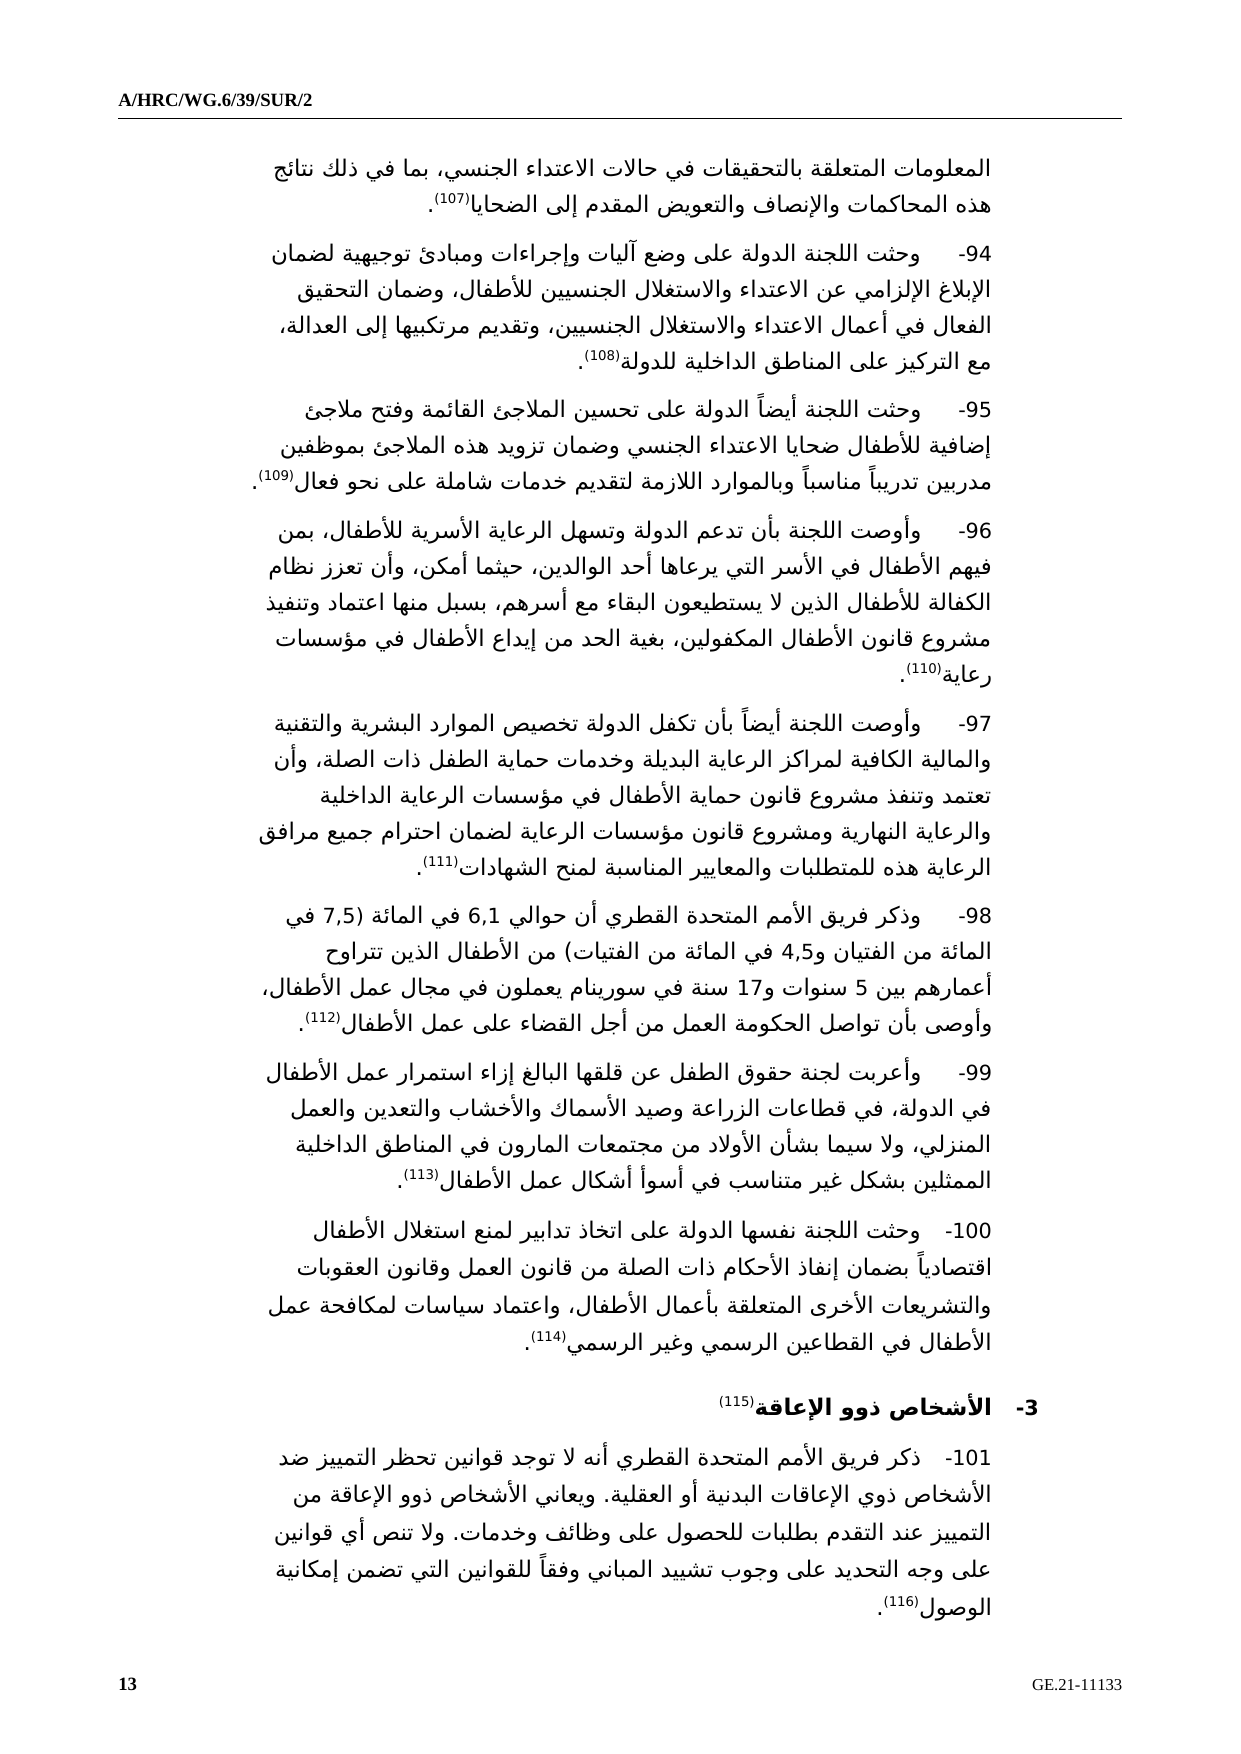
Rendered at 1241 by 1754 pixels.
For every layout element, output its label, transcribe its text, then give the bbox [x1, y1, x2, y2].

text 100- وحثت اللجنة نفسها الدولة على اتخاذ تدابير لمنع استغلال الأطفال اقتصادياً بضمان إنفاذ الأحكام ذات الصلة من قانون العمل وقانون العقوبات والتشريعات الأخرى المتعلقة بأعمال الأطفال، واعتماد سياسات لمكافحة عمل الأطفال في القطاعين الرسمي وغير الرسمي(). [248, 1208, 992, 1358]
text 96- وأوصت اللجنة بأن تدعم الدولة وتسهل الرعاية الأسرية للأطفال، بمن فيهم الأطفال في الأسر التي يرعاها أحد الوالدين، حيثما أمكن، وأن تعزز نظام الكفالة للأطفال الذين لا يستطيعون البقاء مع أسرهم، بسبل منها اعتماد وتنفيذ مشروع قانون الأطفال المكفولين، بغية الحد من إيداع الأطفال في مؤسسات رعاية(). [248, 509, 992, 690]
text 3- الأشخاص ذوو الإعاقة() [248, 1383, 1122, 1423]
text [248, 148, 992, 220]
text 95- وحثت اللجنة أيضاً الدولة على تحسين الملاجئ القائمة وفتح ملاجئ إضافية للأطفال ضحايا الاعتداء الجنسي وضمان تزويد هذه الملاجئ بموظفين مدربين تدريباً مناسباً وبالموارد اللازمة لتقديم خدمات شاملة على نحو فعال(). [248, 389, 992, 497]
text 94- وحثت اللجنة الدولة على وضع آليات وإجراءات ومبادئ توجيهية لضمان الإبلاغ الإلزامي عن الاعتداء والاستغلال الجنسيين للأطفال، وضمان التحقيق الفعال في أعمال الاعتداء والاستغلال الجنسيين، وتقديم مرتكبيها إلى العدالة، مع التركيز على المناطق الداخلية للدولة(). [248, 232, 992, 376]
text 97- وأوصت اللجنة أيضاً بأن تكفل الدولة تخصيص الموارد البشرية والتقنية والمالية الكافية لمراكز الرعاية البديلة وخدمات حماية الطفل ذات الصلة، وأن تعتمد وتنفذ مشروع قانون حماية الأطفال في مؤسسات الرعاية الداخلية والرعاية النهارية ومشروع قانون مؤسسات الرعاية لضمان احترام جميع مرافق الرعاية هذه للمتطلبات والمعايير المناسبة لمنح الشهادات(). [248, 702, 992, 882]
text 99- وأعربت لجنة حقوق الطفل عن قلقها البالغ إزاء استمرار عمل الأطفال في الدولة، في قطاعات الزراعة وصيد الأسماك والأخشاب والتعدين والعمل المنزلي، ولا سيما بشأن الأولاد من مجتمعات المارون في المناطق الداخلية الممثلين بشكل غير متناسب في أسوأ أشكال عمل الأطفال(). [248, 1052, 992, 1196]
text 101- ذكر فريق الأمم المتحدة القطري أنه لا توجد قوانين تحظر التمييز ضد الأشخاص ذوي الإعاقات البدنية أو العقلية. ويعاني الأشخاص ذوو الإعاقة من التمييز عند التقدم بطلبات للحصول على وظائف وخدمات. ولا تنص أي قوانين على وجه التحديد على وجوب تشييد المباني وفقاً للقوانين التي تضمن إمكانية الوصول(). [248, 1435, 992, 1623]
text 98- وذكر فريق الأمم المتحدة القطري أن حوالي 6,1 في المائة (7,5 في المائة من الفتيان و4,5 في المائة من الفتيات) من الأطفال الذين تتراوح أعمارهم بين 5 سنوات و17 سنة في سورينام يعملون في مجال عمل الأطفال، وأوصى بأن تواصل الحكومة العمل من أجل القضاء على عمل الأطفال(). [248, 895, 992, 1039]
